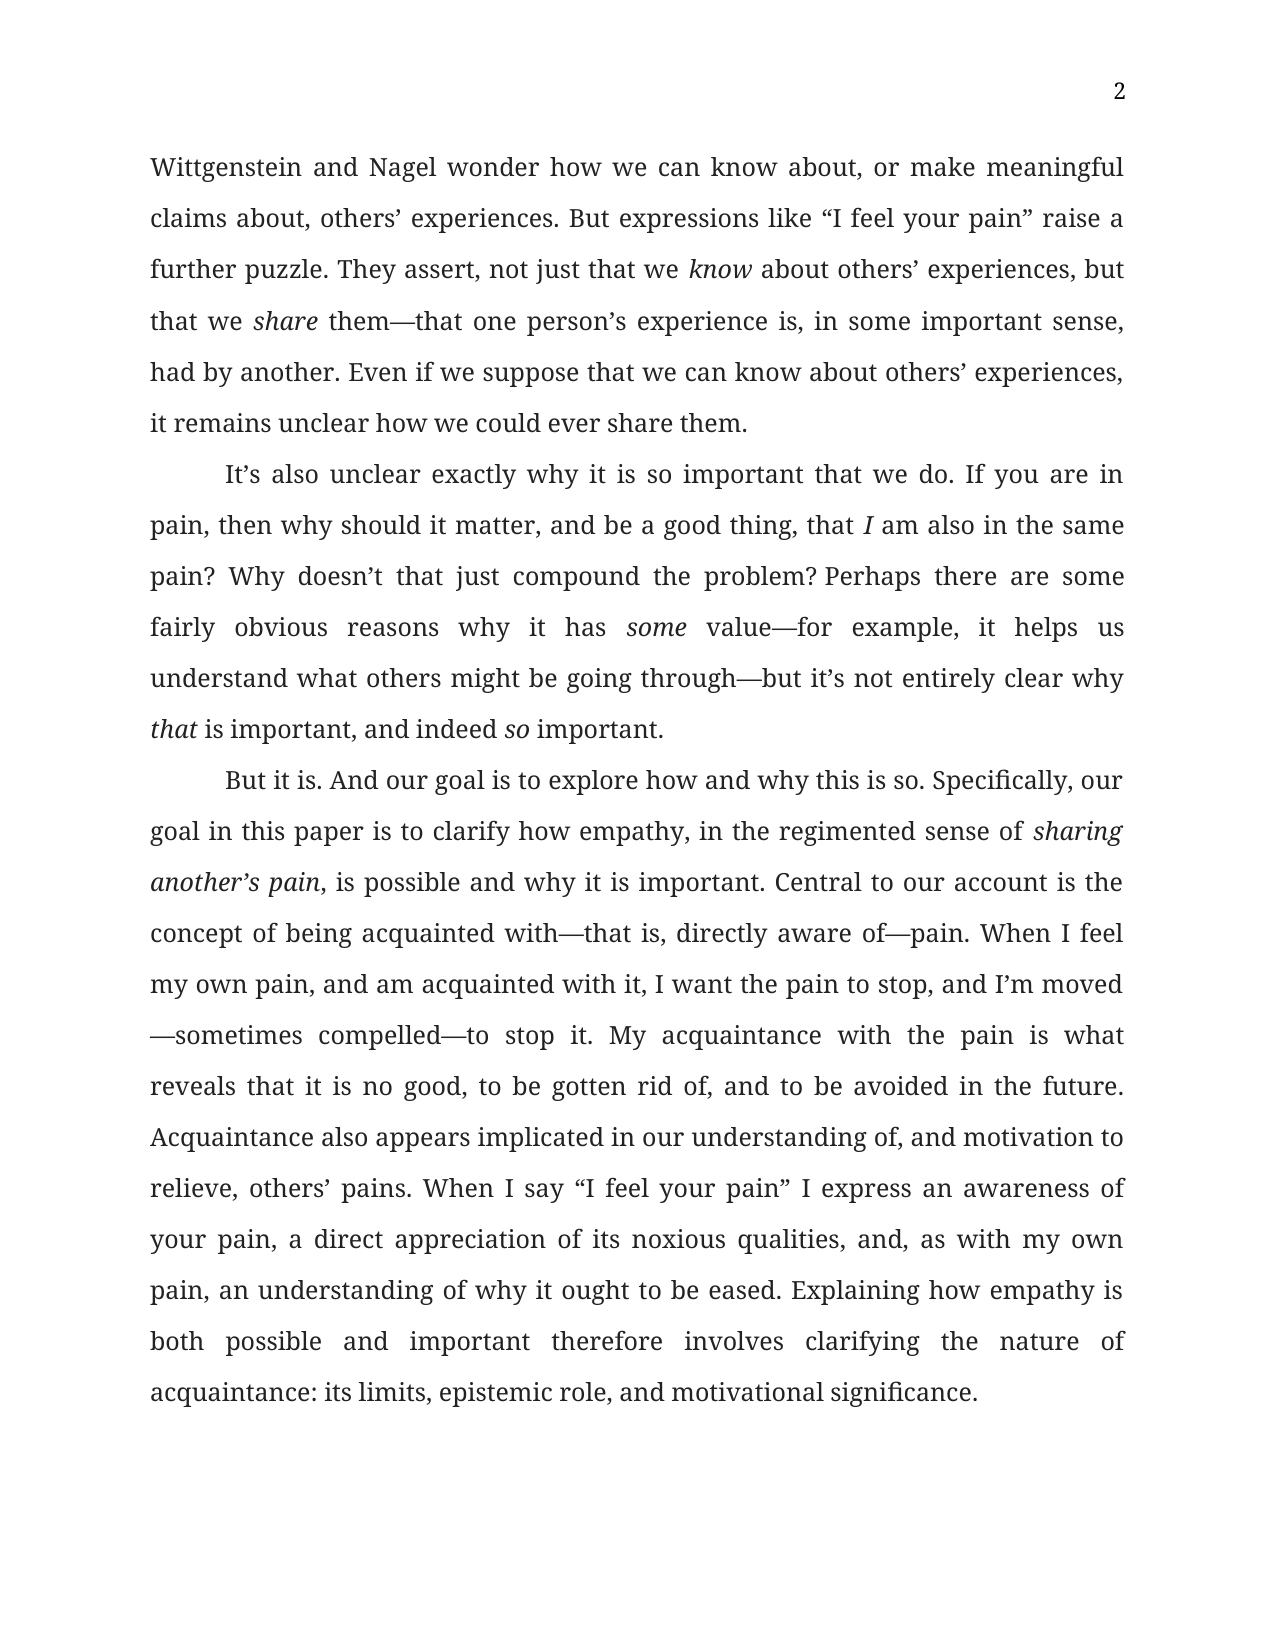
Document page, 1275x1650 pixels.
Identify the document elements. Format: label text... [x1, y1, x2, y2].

text But it is. And our goal is to explore how and why this is so. Specifically, our goal in this paper is to clarify how empathy, in the regimented sense of sharing another’s pain, is possible and why it is important. Central to our account is the concept of being acquainted with—that is, directly aware of—pain. When I feel my own pain, and am acquainted with it, I want the pain to stop, and I’m moved—sometimes compelled—to stop it. My acquaintance with the pain is what reveals that it is no good, to be gotten rid of, and to be avoided in the future. Acquaintance also appears implicated in our understanding of, and motivation to relieve, others’ pains. When I say “I feel your pain” I express an awareness of your pain, a direct appreciation of its noxious qualities, and, as with my own pain, an understanding of why it ought to be eased. Explaining how empathy is both possible and important therefore involves clarifying the nature of acquaintance: its limits, epistemic role, and motivational significance. [150, 762, 1125, 1409]
text It’s also unclear exactly why it is so important that we do. If you are in pain, then why should it matter, and be a good thing, that I am also in the same pain? Why doesn’t that just compound the problem? Perhaps there are some fairly obvious reasons why it has some value—for example, it helps us understand what others might be going through—but it’s not entirely clear why that is important, and indeed so important. [150, 456, 1125, 746]
text Wittgenstein and Nagel wonder how we can know about, or make meaningful claims about, others’ experiences. But expressions like “I feel your pain” raise a further puzzle. They assert, not just that we know about others’ experiences, but that we share them—that one person’s experience is, in some important sense, had by another. Even if we suppose that we can know about others’ experiences, it remains unclear how we could ever share them. [150, 150, 1125, 439]
